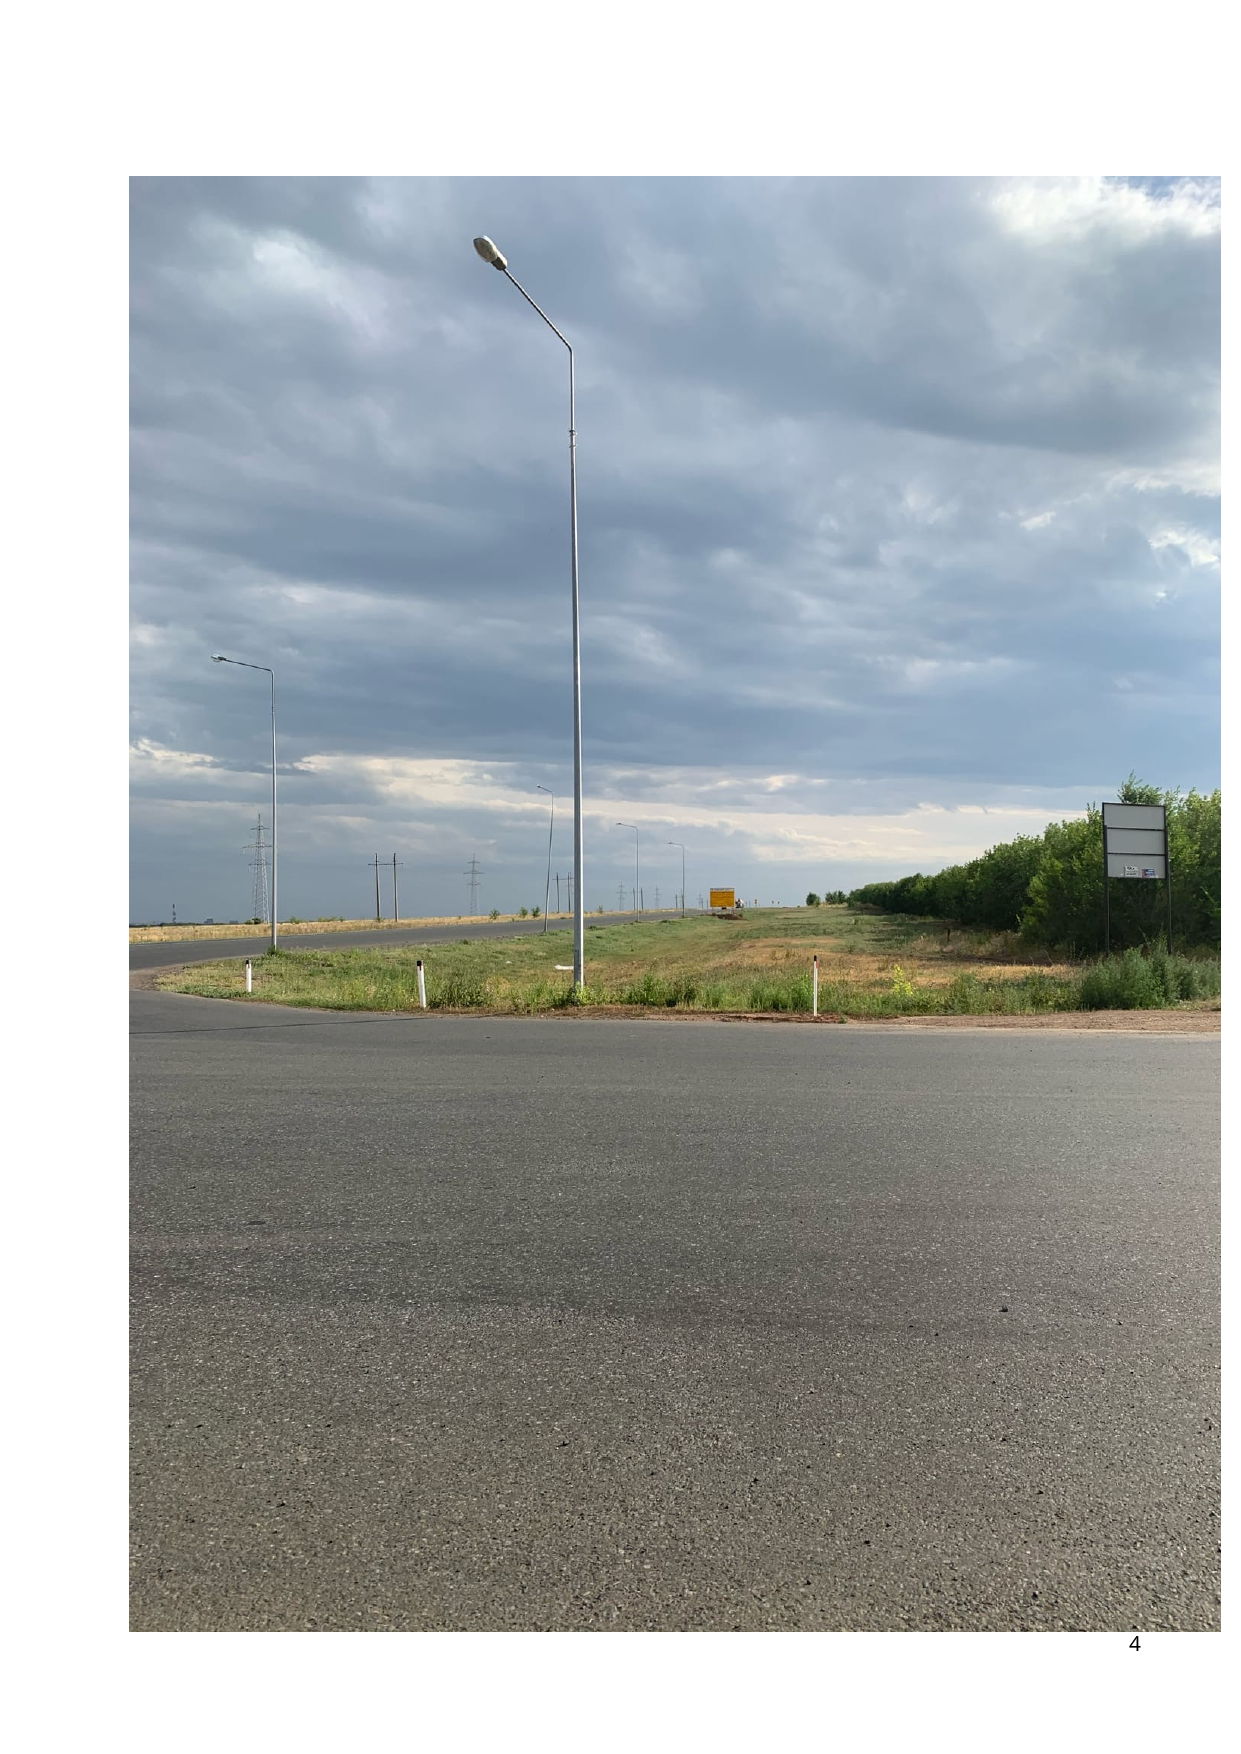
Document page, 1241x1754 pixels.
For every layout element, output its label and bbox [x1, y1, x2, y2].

picture [129, 176, 1221, 1632]
